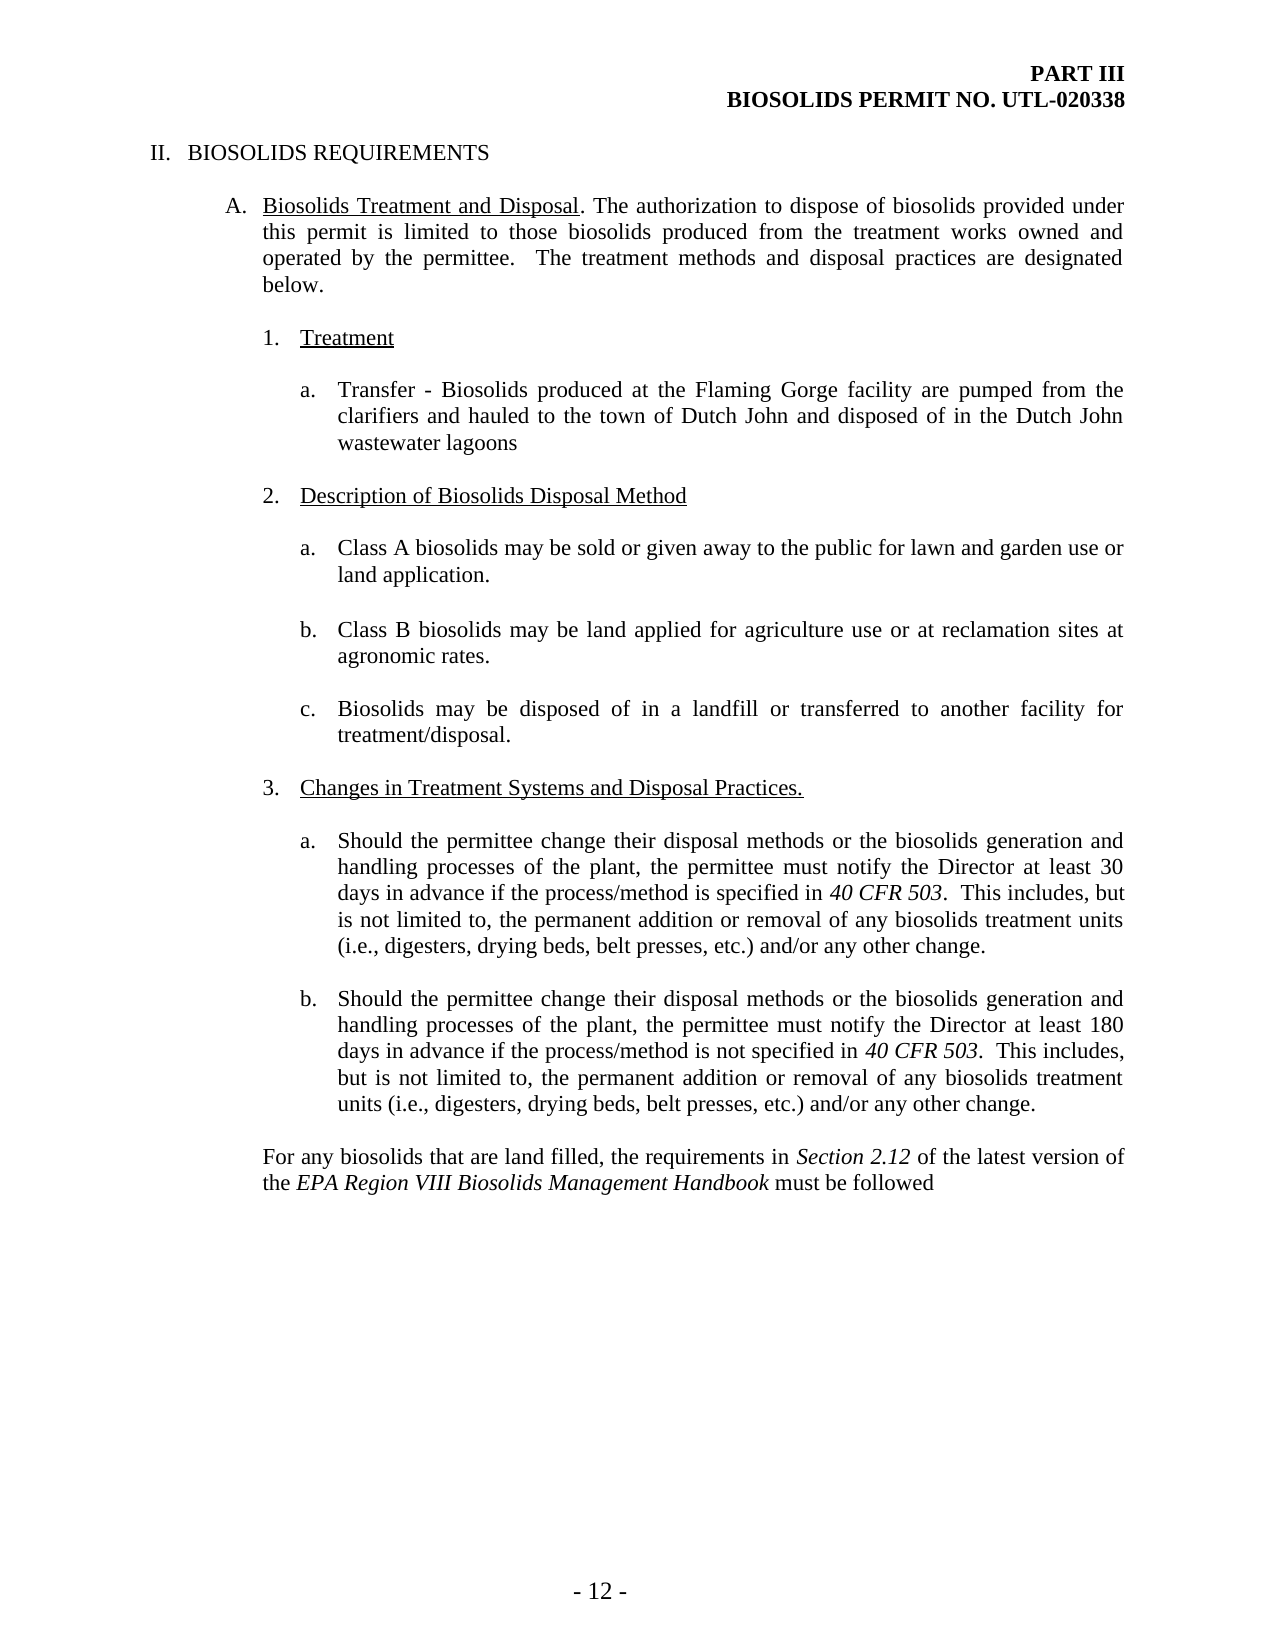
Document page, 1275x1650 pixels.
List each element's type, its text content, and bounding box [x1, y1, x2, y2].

list Treatment [262, 323, 1125, 350]
list BIOSOLIDS REQUIREMENTS [150, 139, 1125, 165]
list Biosolids may be disposed of in a landfill or transferred to another facility for treatment/disposal. [300, 695, 1125, 748]
list Changes in Treatment Systems and Disposal Practices. [262, 774, 1125, 800]
list Class B biosolids may be land applied for agriculture use or at reclamation sites at agronomic rates. [300, 616, 1125, 668]
list Biosolids Treatment and Disposal. The authorization to dispose of biosolids provided under this permit is limited to those biosolids produced from the treatment works owned and operated by the permittee. The treatment methods and disposal practices are designated below. [225, 192, 1125, 297]
list Should the permittee change their disposal methods or the biosolids generation and handling processes of the plant, the permittee must notify the Director at least 30 days in advance if the process/method is specified in 40 CFR 503. This includes, but is not limited to, the permanent addition or removal of any biosolids treatment units (i.e., digesters, drying beds, belt presses, etc.) and/or any other change. [300, 827, 1125, 958]
list Description of Biosolids Disposal Method [262, 482, 1125, 508]
text For any biosolids that are land filled, the requirements in Section 2.12 of the latest version of the EPA Region VIII Biosolids Management Handbook must be followed [262, 1143, 1125, 1196]
list Should the permittee change their disposal methods or the biosolids generation and handling processes of the plant, the permittee must notify the Director at least 180 days in advance if the process/method is not specified in 40 CFR 503. This includes, but is not limited to, the permanent addition or removal of any biosolids treatment units (i.e., digesters, drying beds, belt presses, etc.) and/or any other change. [300, 985, 1125, 1117]
list Class A biosolids may be sold or given away to the public for lawn and garden use or land application. [300, 534, 1125, 587]
list Transfer - Biosolids produced at the Flaming Gorge facility are pumped from the clarifiers and hauled to the town of Dutch John and disposed of in the Dutch John wastewater lagoons [300, 376, 1125, 455]
